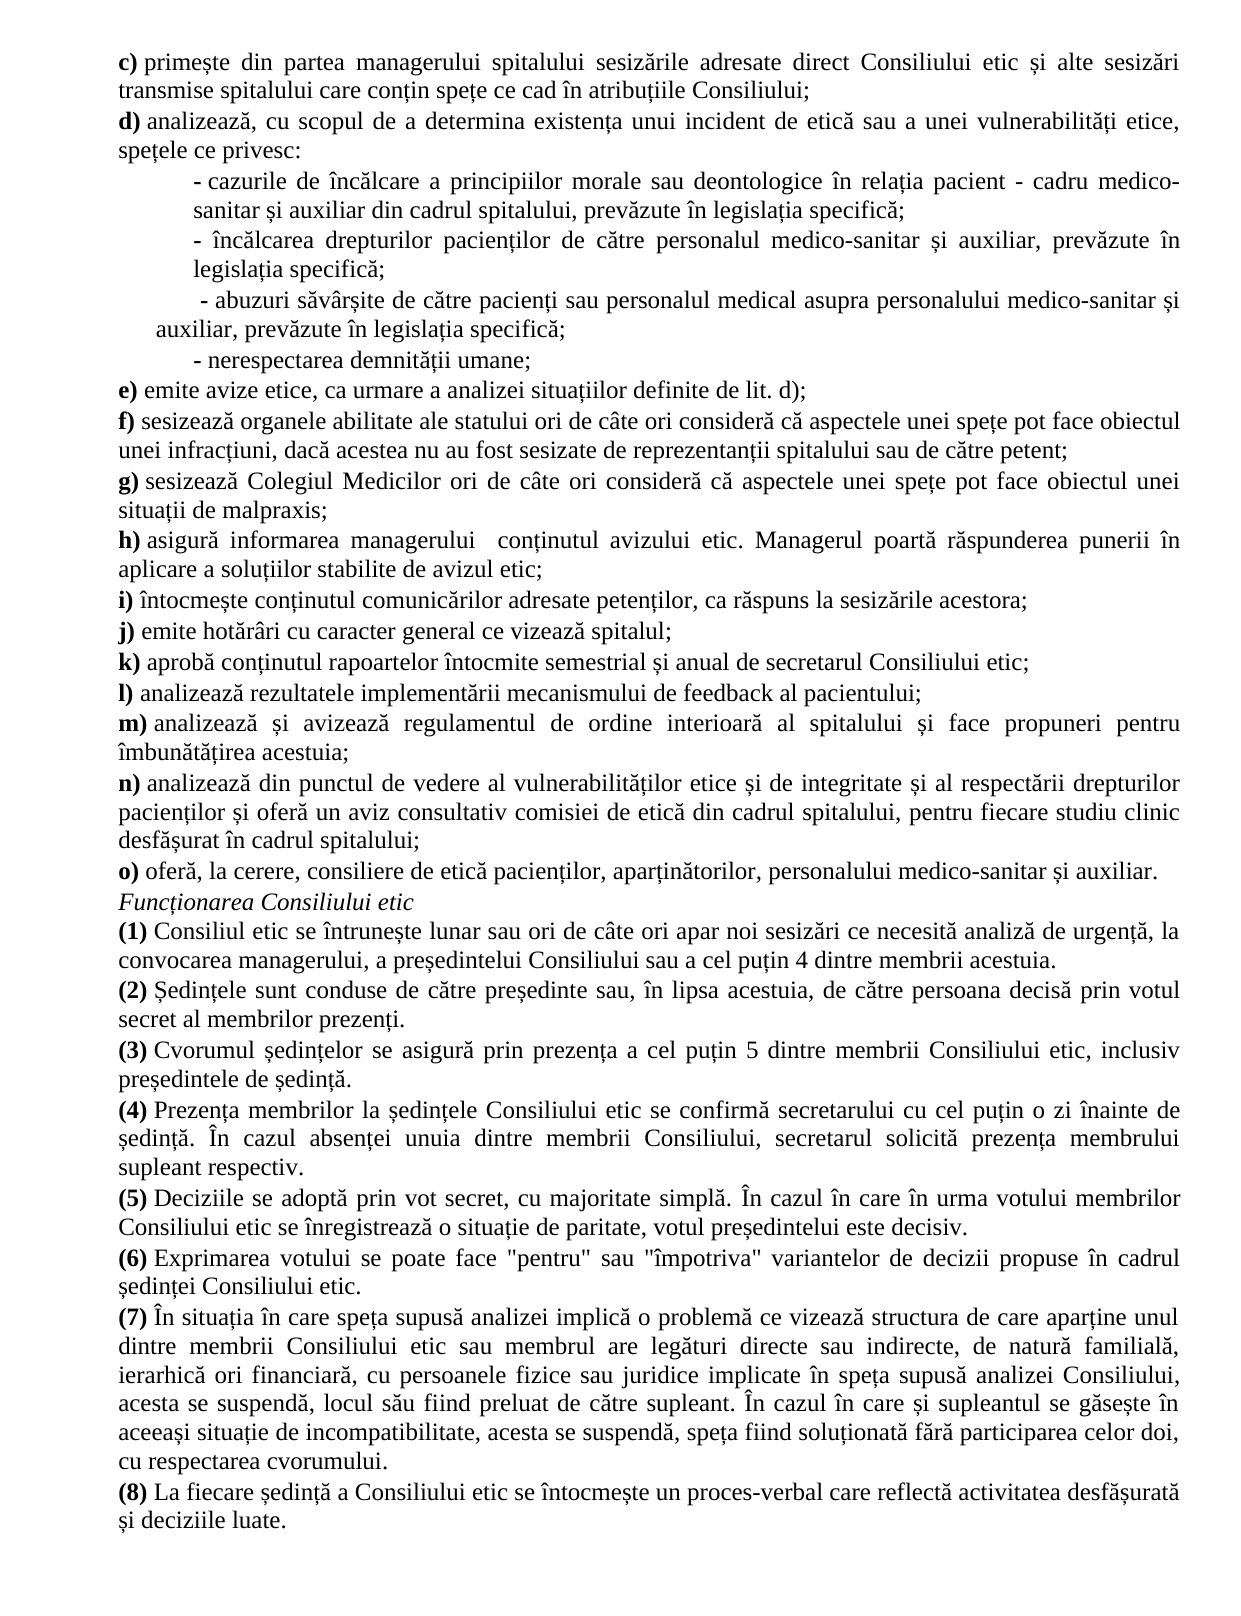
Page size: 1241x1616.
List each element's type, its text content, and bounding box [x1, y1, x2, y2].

text c) primește din partea managerului spitalului sesizările adresate direct Consiliului etic și alte sesizări transmise spitalului care conțin spețe ce cad în atribuțiile Consiliului; [118, 47, 1181, 104]
text f) sesizează organele abilitate ale statului ori de câte ori consideră că aspectele unei spețe pot face obiectul unei infracțiuni, dacă acestea nu au fost sesizate de reprezentanții spitalului sau de către petent; [118, 406, 1181, 464]
text o) oferă, la cerere, consiliere de etică pacienților, aparținătorilor, personalului medico-sanitar și auxiliar. [118, 856, 1181, 885]
text - nerespectarea demnității umane; [193, 345, 1181, 373]
text (4) Prezența membrilor la ședințele Consiliului etic se confirmă secretarului cu cel puțin o zi înainte de ședință. În cazul absenței unuia dintre membrii Consiliului, secretarul solicită prezența membrului supleant respectiv. [118, 1095, 1181, 1181]
text - abuzuri săvârșite de către pacienți sau personalul medical asupra personalului medico-sanitar și auxiliar, prevăzute în legislația specifică; [156, 285, 1181, 343]
text (3) Cvorumul ședințelor se asigură prin prezența a cel puțin 5 dintre membrii Consiliului etic, inclusiv președintele de ședință. [118, 1035, 1181, 1093]
text k) aprobă conținutul rapoartelor întocmite semestrial și anual de secretarul Consiliului etic; [118, 647, 1181, 676]
text - încălcarea drepturilor pacienților de către personalul medico-sanitar și auxiliar, prevăzute în legislația specifică; [193, 226, 1181, 283]
text g) sesizează Colegiul Medicilor ori de câte ori consideră că aspectele unei spețe pot face obiectul unei situații de malpraxis; [118, 466, 1181, 523]
text n) analizează din punctul de vedere al vulnerabilităților etice și de integritate și al respectării drepturilor pacienților și oferă un aviz consultativ comisiei de etică din cadrul spitalului, pentru fiecare studiu clinic desfășurat în cadrul spitalului; [118, 768, 1181, 854]
text m) analizează și avizează regulamentul de ordine interioară al spitalului și face propuneri pentru îmbunătățirea acestuia; [118, 708, 1181, 766]
text d) analizează, cu scopul de a determina existența unui incident de etică sau a unei vulnerabilități etice, spețele ce privesc: [118, 106, 1181, 164]
text e) emite avize etice, ca urmare a analizei situațiilor definite de lit. d); [118, 376, 1181, 404]
text (8) La fiecare ședință a Consiliului etic se întocmește un proces-verbal care reflectă activitatea desfășurată și deciziile luate. [118, 1477, 1181, 1534]
text l) analizează rezultatele implementării mecanismului de feedback al pacientului; [118, 678, 1181, 706]
text (6) Exprimarea votului se poate face "pentru" sau "împotriva" variantelor de decizii propuse în cadrul ședinței Consiliului etic. [118, 1243, 1181, 1300]
text - cazurile de încălcare a principiilor morale sau deontologice în relația pacient - cadru medico- sanitar și auxiliar din cadrul spitalului, prevăzute în legislația specifică; [193, 166, 1181, 223]
text i) întocmește conținutul comunicărilor adresate petenților, ca răspuns la sesizările acestora; [118, 585, 1181, 614]
text Funcționarea Consiliului etic [118, 887, 1181, 916]
text (1) Consiliul etic se întrunește lunar sau ori de câte ori apar noi sesizări ce necesită analiză de urgență, la convocarea managerului, a președintelui Consiliului sau a cel puțin 4 dintre membrii acestuia. [118, 916, 1181, 973]
text (7) În situația în care speța supusă analizei implică o problemă ce vizează structura de care aparține unul dintre membrii Consiliului etic sau membrul are legături directe sau indirecte, de natură familială, ierarhică ori financiară, cu persoanele fizice sau juridice implicate în speța supusă analizei Consiliului, acesta se suspendă, locul său fiind preluat de către supleant. În cazul în care și supleantul se găsește în aceeași situație de incompatibilitate, acesta se suspendă, speța fiind soluționată fără participarea celor doi, cu respectarea cvorumului. [118, 1302, 1181, 1475]
text (2) Ședințele sunt conduse de către președinte sau, în lipsa acestuia, de către persoana decisă prin votul secret al membrilor prezenți. [118, 976, 1181, 1033]
text j) emite hotărâri cu caracter general ce vizează spitalul; [118, 616, 1181, 645]
text (5) Deciziile se adoptă prin vot secret, cu majoritate simplă. În cazul în care în urma votului membrilor Consiliului etic se înregistrează o situație de paritate, votul președintelui este decisiv. [118, 1183, 1181, 1241]
text h) asigură informarea managerului conținutul avizului etic. Managerul poartă răspunderea punerii în aplicare a soluțiilor stabilite de avizul etic; [118, 526, 1181, 583]
